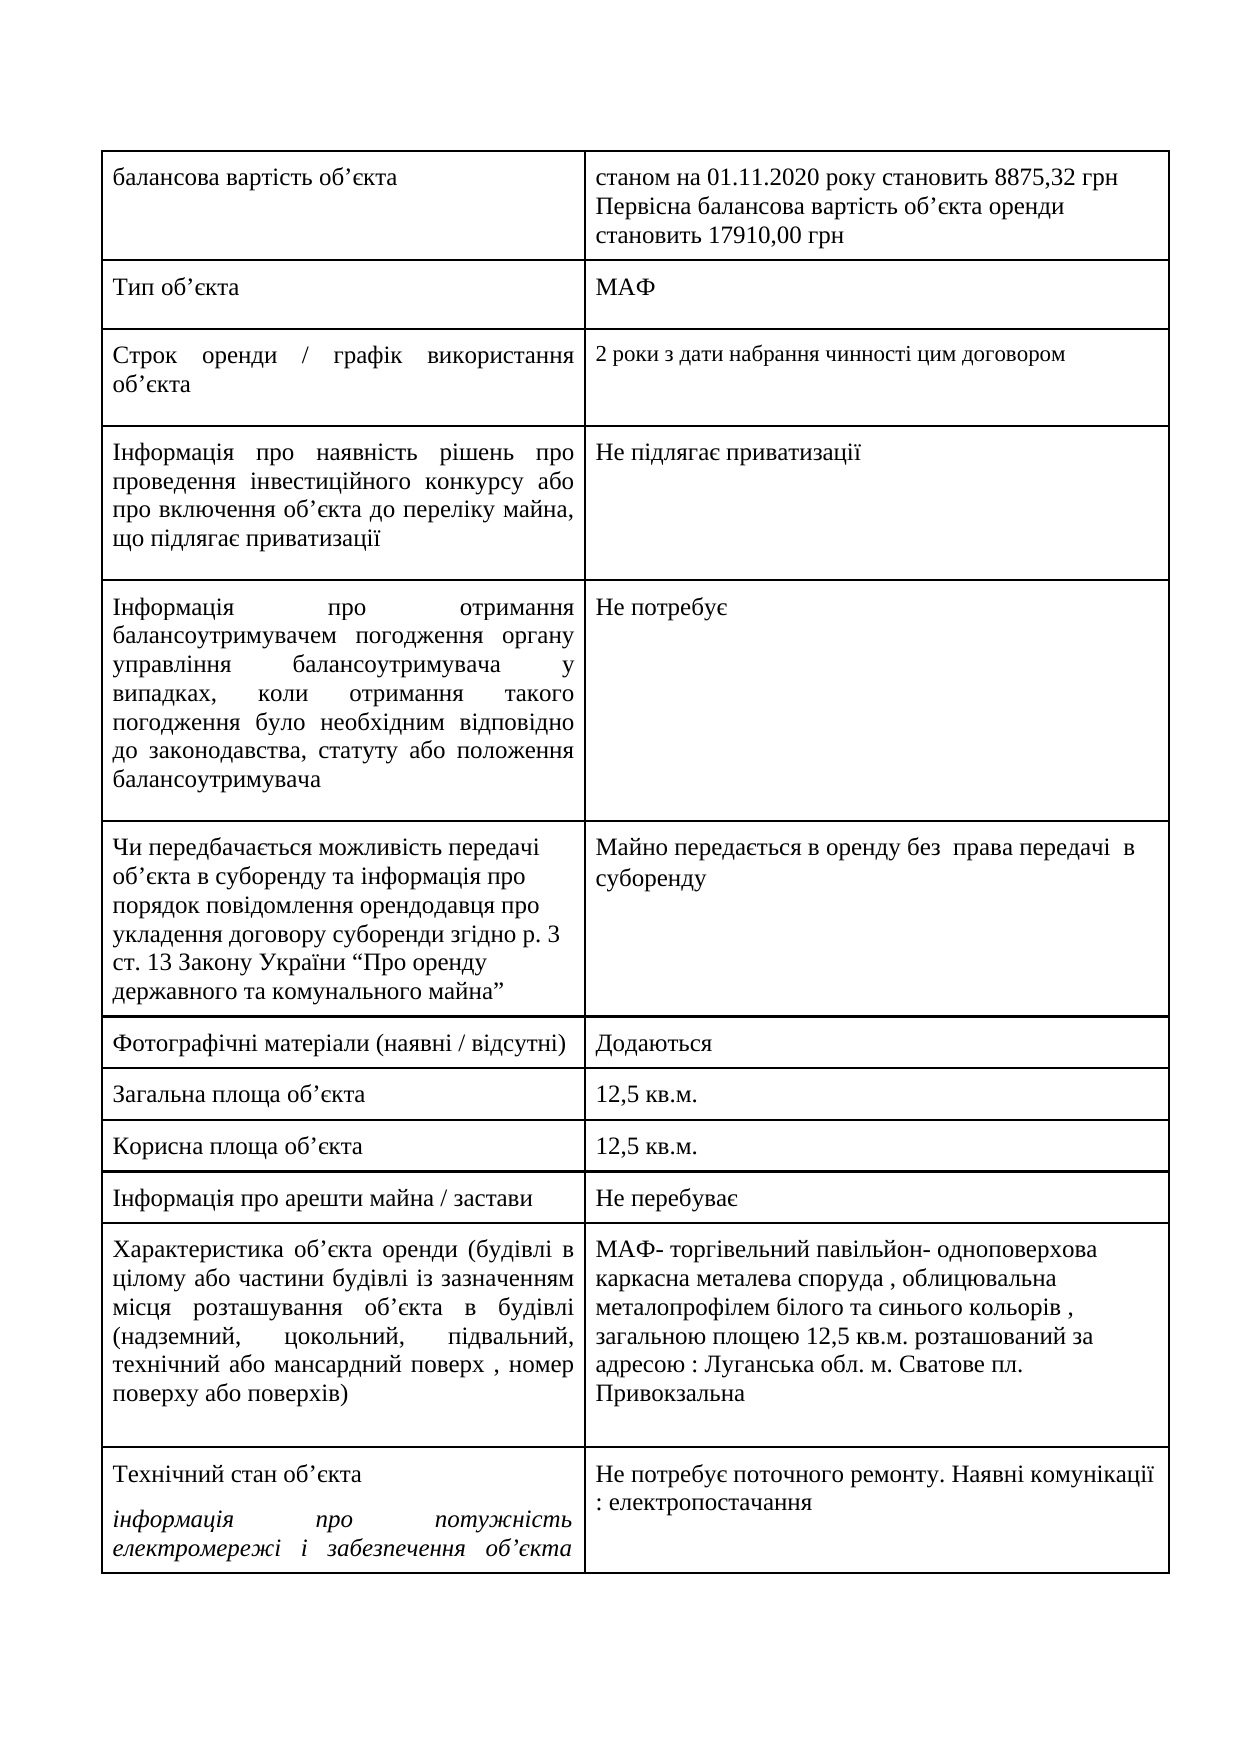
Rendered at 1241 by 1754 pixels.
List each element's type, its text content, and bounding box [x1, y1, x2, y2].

table_cell Загальна площа об’єкта [103, 1069, 584, 1119]
table_cell 12,5 кв.м. [586, 1069, 1168, 1119]
table_cell Інформація про наявність рішень про проведення інвестиційного конкурсу або про включення об’єкта до переліку майна, що підлягає приватизації [103, 427, 584, 579]
table_cell Майно передається в оренду без права передачі в суборенду [586, 822, 1168, 1015]
table_cell Строк оренди / графік використання об’єкта [103, 330, 584, 424]
table_cell Інформація про отримання балансоутримувачем погодження органу управління балансоутримувача у випадках, коли отримання такого погодження було необхідним відповідно до законодавства, статуту або положення балансоутримувача [103, 581, 584, 820]
table_cell 2 роки з дати набрання чинності цим договором [586, 330, 1168, 424]
table_cell Тип об’єкта [103, 261, 584, 327]
table_cell Додаються [586, 1018, 1168, 1067]
table_cell Фотографічні матеріали (наявні / відсутні) [103, 1018, 584, 1067]
table_cell Не перебуває [586, 1173, 1168, 1222]
table_cell Чи передбачається можливість передачі об’єкта в суборенду та інформація про порядок повідомлення орендодавця про укладення договору суборенди згідно р. 3 ст. 13 Закону України “Про оренду державного та комунального майна” [103, 822, 584, 1015]
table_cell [103, 1448, 584, 1572]
table_cell Інформація про арешти майна / застави [103, 1173, 584, 1222]
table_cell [103, 152, 584, 259]
table_cell Не підлягає приватизації [586, 427, 1168, 579]
table_cell Корисна площа об’єкта [103, 1121, 584, 1170]
table_cell МАФ- торгівельний павільйон- одноповерхова каркасна металева споруда , облицювальна металопрофілем білого та синього кольорів , загальною площею 12,5 кв.м. розташований за адресою : Луганська обл. м. Сватове пл. Привокзальна [586, 1224, 1168, 1446]
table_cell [586, 1448, 1168, 1572]
table_cell 12,5 кв.м. [586, 1121, 1168, 1170]
table_cell Характеристика об’єкта оренди (будівлі в цілому або частини будівлі із зазначенням місця розташування об’єкта в будівлі (надземний, цокольний, підвальний, технічний або мансардний поверх , номер поверху або поверхів) [103, 1224, 584, 1446]
table_cell МАФ [586, 261, 1168, 327]
table_cell Не потребує [586, 581, 1168, 820]
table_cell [586, 152, 1168, 259]
